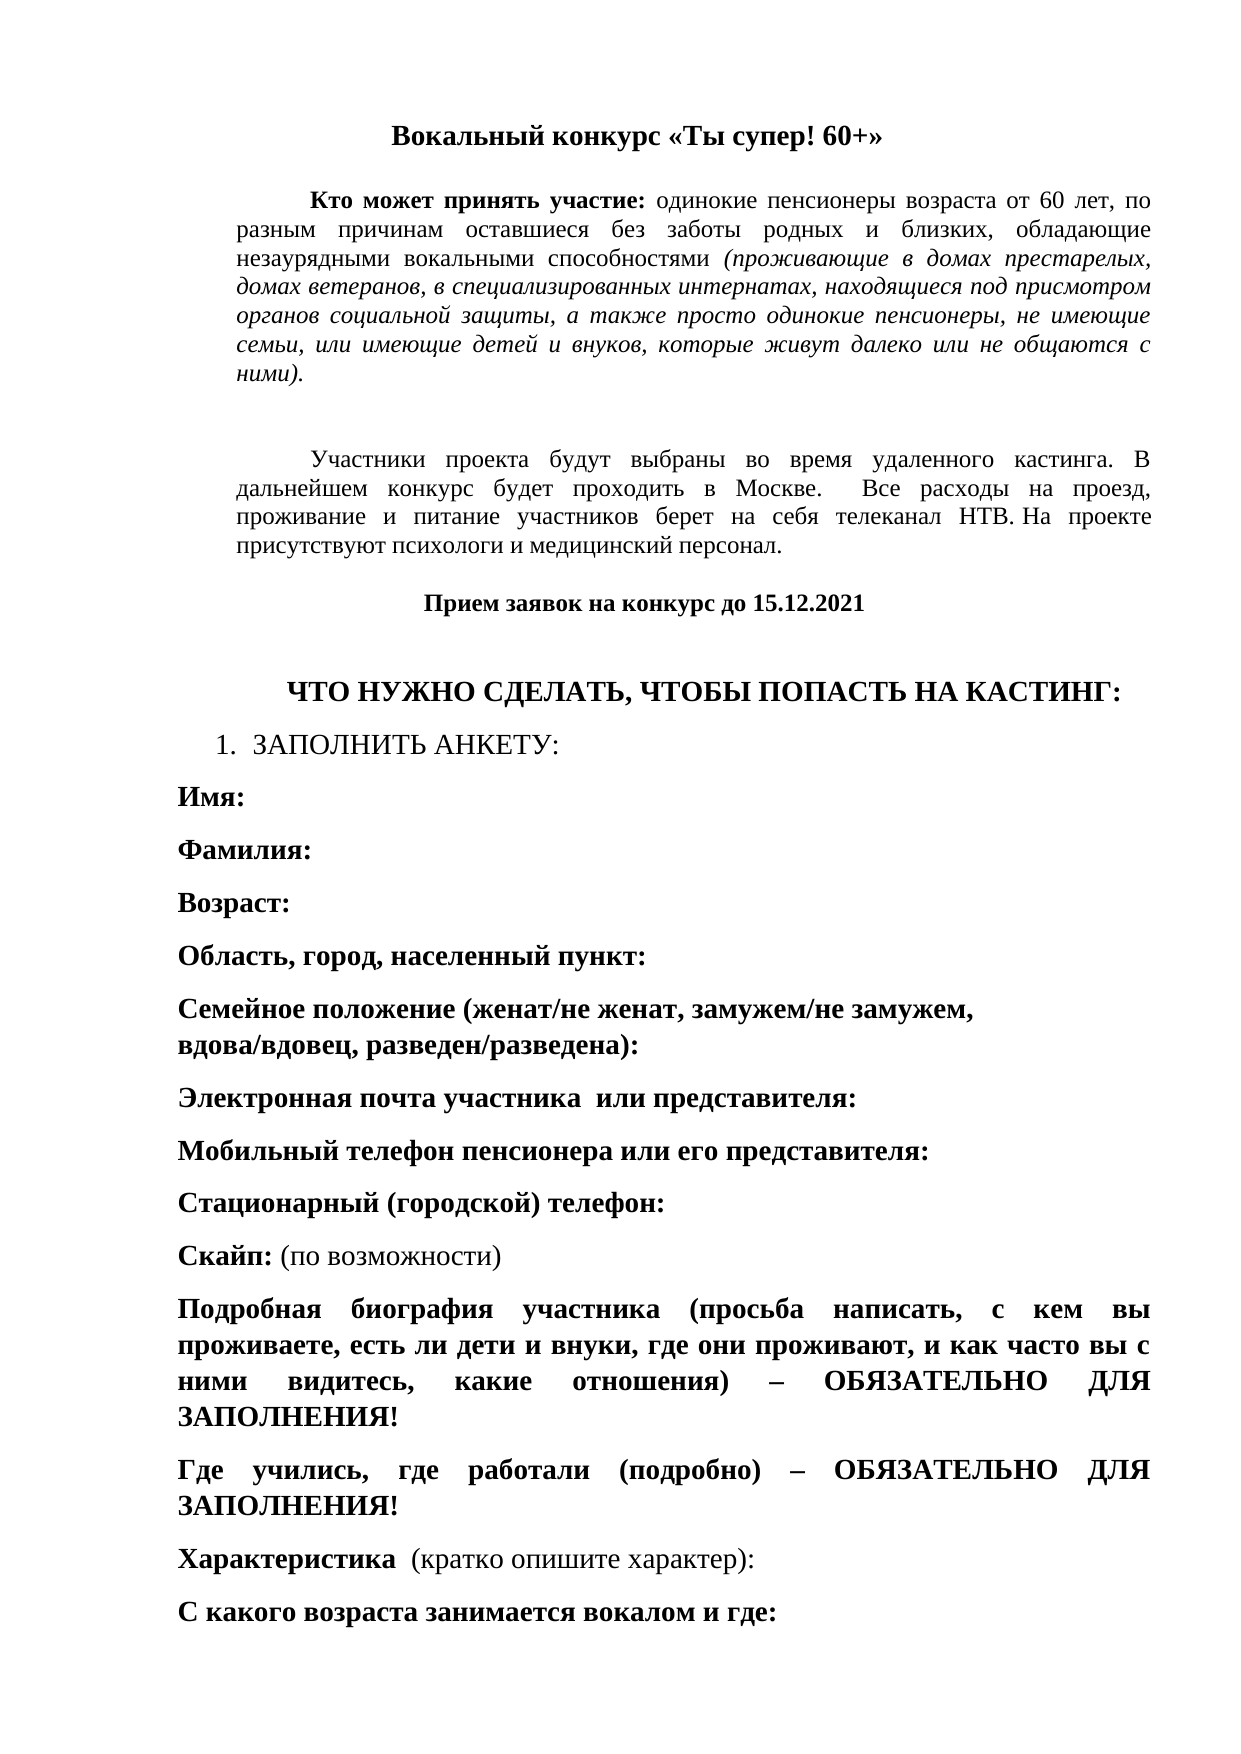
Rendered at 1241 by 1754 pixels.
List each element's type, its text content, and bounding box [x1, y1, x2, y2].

list ЗАПОЛНИТЬ АНКЕТУ: [215, 727, 1152, 760]
text Электронная почта участника или представителя: [177, 1080, 1152, 1113]
text Cемейное положение (женат/не женат, замужем/не замужем, вдова/вдовец, разведен/разведена): [177, 991, 1152, 1061]
text Имя: [177, 779, 1152, 813]
text Характеристика (кратко опишите характер): [177, 1541, 1152, 1575]
text Кто может принять участие: одинокие пенсионеры возраста от 60 лет, по разным причинам оставшиеся без заботы родных и близких, обладающие незаурядными вокальными способностями (проживающие в домах престарелых, домах ветеранов, в специализированных интернатах, находящиеся под присмотром органов социальной защиты, а также просто одинокие пенсионеры, не имеющие семьи, или имеющие детей и внуков, которые живут далеко или не общаются с ними). [236, 185, 1152, 386]
text Мобильный телефон пенсионера или его представителя: [177, 1133, 1152, 1166]
text Участники проекта будут выбраны во время удаленного кастинга. В дальнейшем конкурс будет проходить в Москве. Все расходы на проезд, проживание и питание участников берет на себя телеканал НТВ. На проекте присутствуют психологи и медицинский персонал. [236, 444, 1152, 559]
text Где учились, где работали (подробно) – ОБЯЗАТЕЛЬНО ДЛЯ ЗАПОЛНЕНИЯ! [177, 1452, 1152, 1522]
text Вокальный конкурс «Ты супер! 60+» [236, 118, 1152, 152]
text С какого возраста занимается вокалом и где: [177, 1594, 1152, 1628]
text Возраст: [177, 885, 1152, 919]
text ЧТО НУЖНО СДЕЛАТЬ, ЧТОБЫ ПОПАСТЬ НА КАСТИНГ: [177, 674, 1152, 707]
text Область, город, населенный пункт: [177, 938, 1152, 972]
text Подробная биография участника (просьба написать, с кем вы проживаете, есть ли дети и внуки, где они проживают, и как часто вы с ними видитесь, какие отношения) – ОБЯЗАТЕЛЬНО ДЛЯ ЗАПОЛНЕНИЯ! [177, 1291, 1152, 1433]
text Фамилия: [177, 832, 1152, 866]
text Стационарный (городской) телефон: [177, 1185, 1152, 1219]
text Скайп: (по возможности) [177, 1238, 1152, 1272]
text Прием заявок на конкурс до 15.12.2021 [236, 588, 1152, 616]
